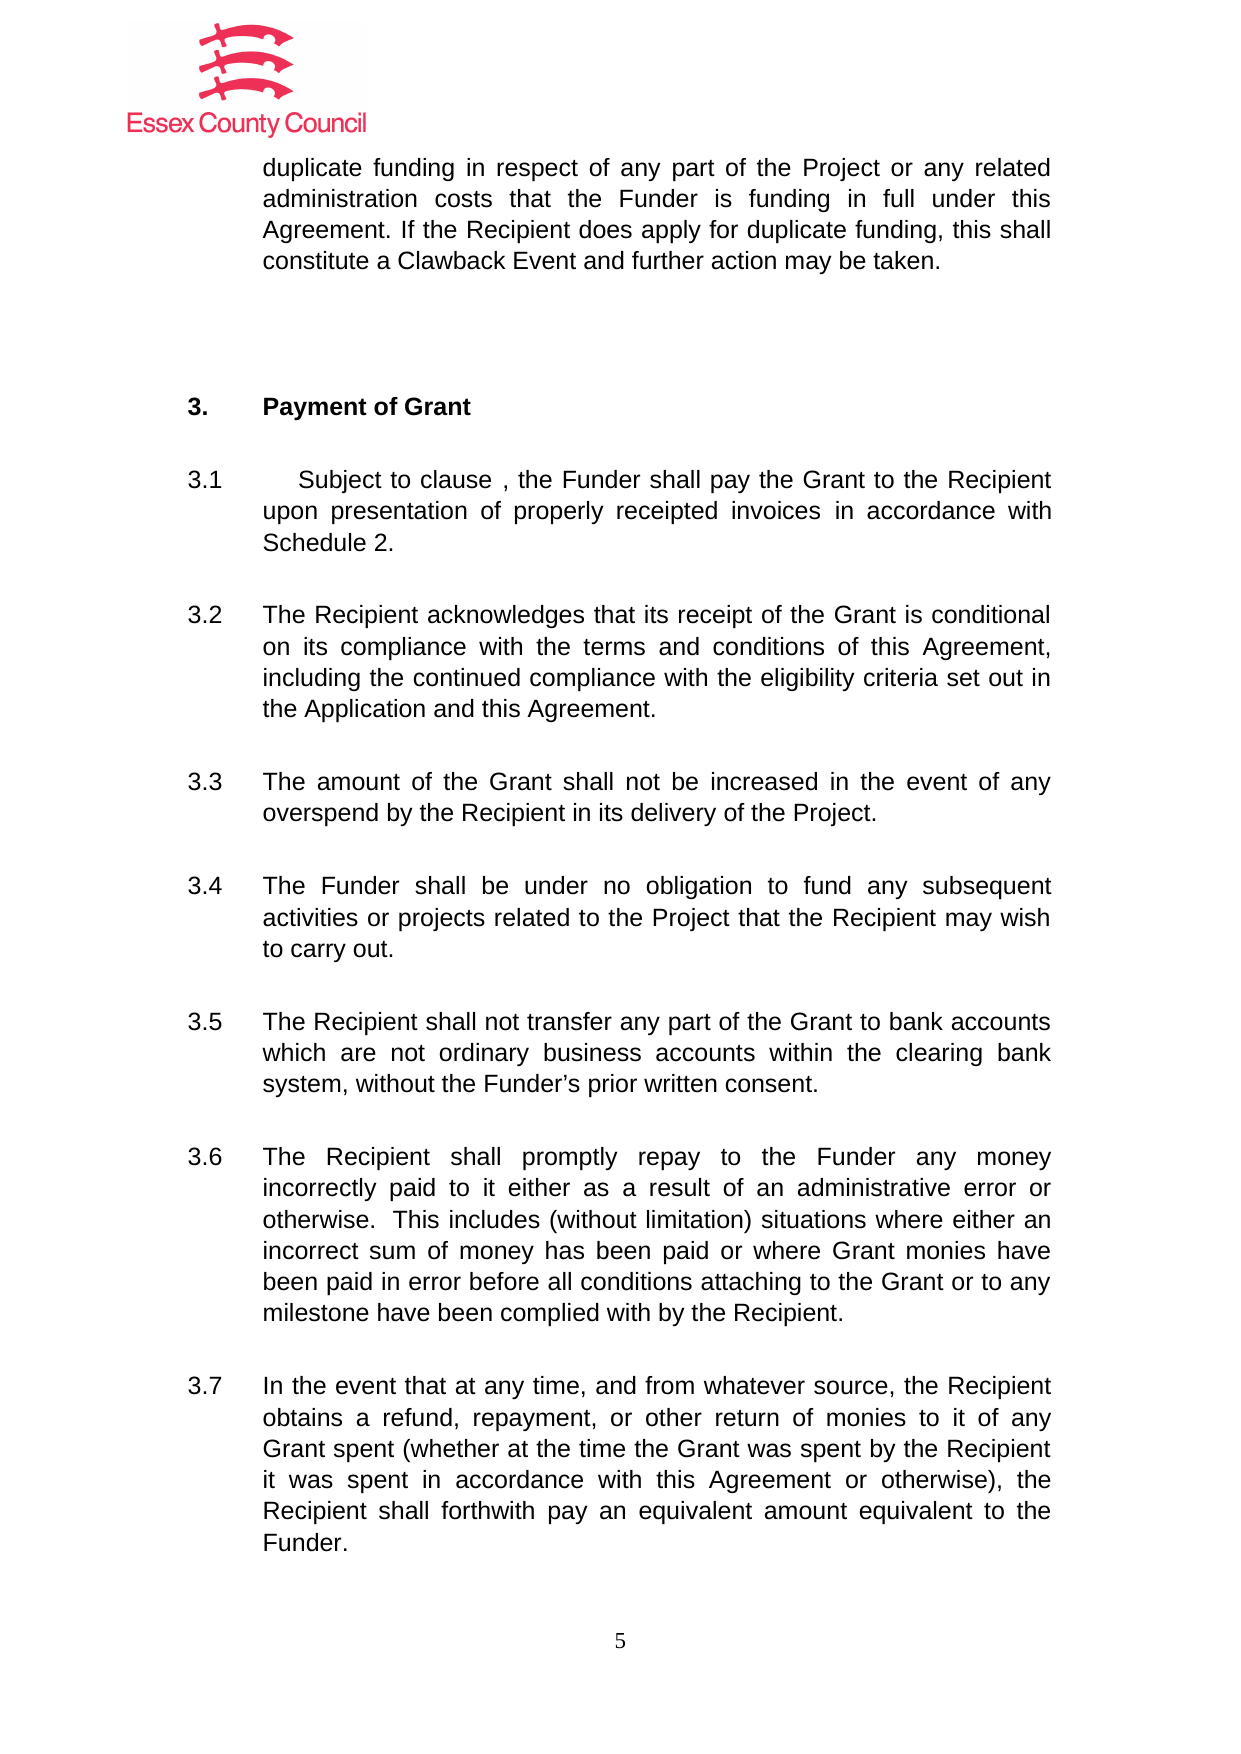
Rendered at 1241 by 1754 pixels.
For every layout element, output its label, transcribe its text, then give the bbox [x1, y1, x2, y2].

subtitle 3.6 The Recipient shall promptly repay to the Funder any money incorrectly paid to it either as a result of an administrative error or otherwise. This includes (without limitation) situations where either an incorrect sum of money has been paid or where Grant monies have been paid in error before all conditions attaching to the Grant or to any milestone have been complied with by the Recipient. [187, 1139, 1053, 1327]
subtitle 3.2 The Recipient acknowledges that its receipt of the Grant is conditional on its compliance with the terms and conditions of this Agreement, including the continued compliance with the eligibility criteria set out in the Application and this Agreement. [187, 598, 1053, 723]
subtitle 3.5 The Recipient shall not transfer any part of the Grant to bank accounts which are not ordinary business accounts within the clearing bank system, without the Funder’s prior written consent. [187, 1004, 1053, 1098]
subtitle 3.3 The amount of the Grant shall not be increased in the event of any overspend by the Recipient in its delivery of the Project. [187, 764, 1053, 827]
subtitle 3.4 The Funder shall be under no obligation to fund any subsequent activities or projects related to the Project that the Recipient may wish to carry out. [187, 869, 1053, 962]
picture [125, 20, 368, 141]
subtitle 3.7 In the event that at any time, and from whatever source, the Recipient obtains a refund, repayment, or other return of monies to it of any Grant spent (whether at the time the Grant was spent by the Recipient it was spent in accordance with this Agreement or otherwise), the Recipient shall forthwith pay an equivalent amount equivalent to the Funder. [187, 1369, 1053, 1556]
subtitle 3. Payment of Grant [187, 389, 1053, 421]
